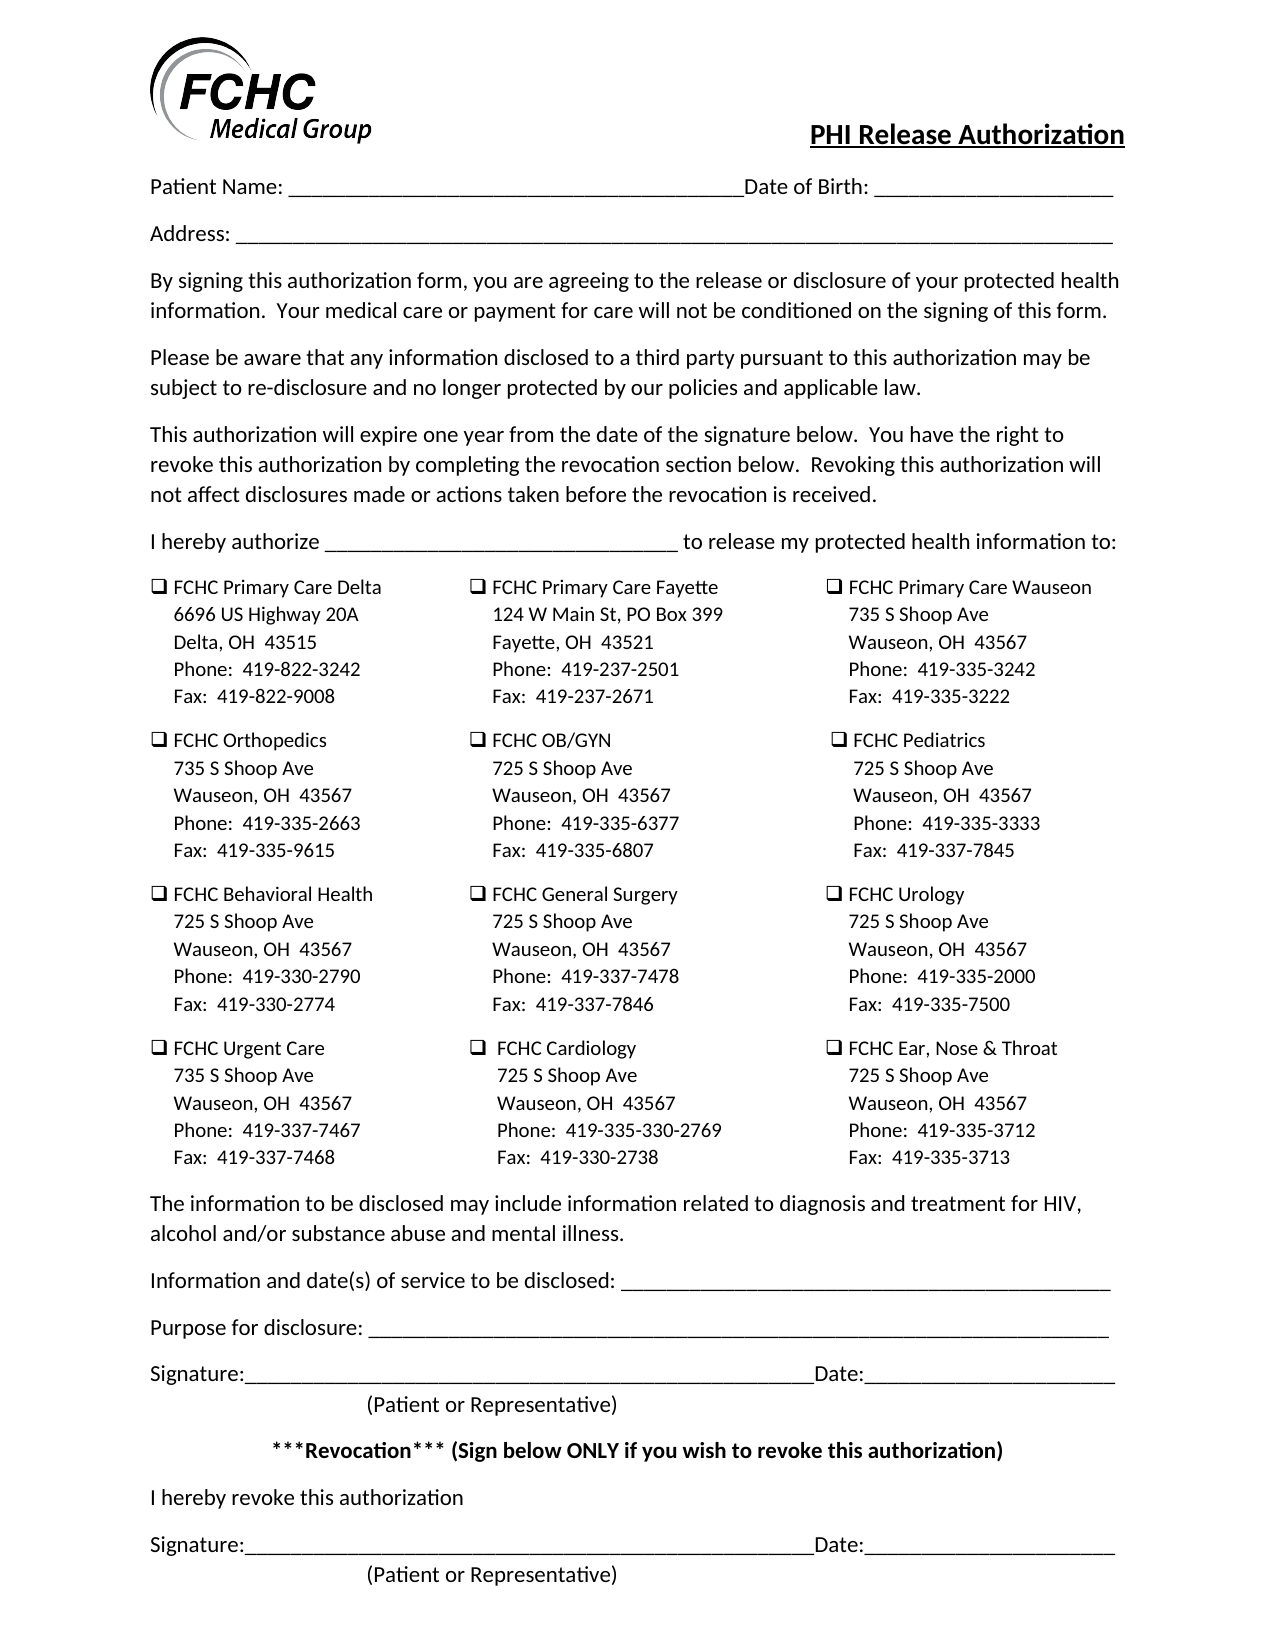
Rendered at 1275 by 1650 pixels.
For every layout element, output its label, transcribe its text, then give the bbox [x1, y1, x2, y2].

text ***Revocation*** (Sign below ONLY if you wish to revoke this authorization) [150, 1437, 1125, 1464]
text FCHC Urgent Care FCHC Cardiology FCHC Ear, Nose & Throat 735 S Shoop Ave 725 S Shoop Ave 725 S Shoop Ave Wauseon, OH 43567 Wauseon, OH 43567 Wauseon, OH 43567 Phone: 419-337-7467 Phone: 419-335-330-2769 Phone: 419-335-3712 Fax: 419-337-7468 Fax: 419-330-2738 Fax: 419-335-3713 [150, 1035, 1125, 1170]
text FCHC Primary Care Delta FCHC Primary Care Fayette FCHC Primary Care Wauseon 6696 US Highway 20A 124 W Main St, PO Box 399 735 S Shoop Ave Delta, OH 43515 Fayette, OH 43521 Wauseon, OH 43567 Phone: 419-822-3242 Phone: 419-237-2501 Phone: 419-335-3242 Fax: 419-822-9008 Fax: 419-237-2671 Fax: 419-335-3222 [150, 574, 1125, 709]
text Patient Name: ________________________________________Date of Birth: _____________________ [150, 172, 1125, 200]
text The information to be disclosed may include information related to diagnosis and treatment for HIV, alcohol and/or substance abuse and mental illness. [150, 1189, 1125, 1247]
text Information and date(s) of service to be disclosed: ___________________________________________ [150, 1266, 1125, 1294]
text I hereby revoke this authorization [150, 1483, 1125, 1511]
text Signature:__________________________________________________Date:______________________ (Patient or Representative) [150, 1530, 1125, 1588]
text This authorization will expire one year from the date of the signature below. You have the right to revoke this authorization by completing the revocation section below. Revoking this authorization will not affect disclosures made or actions taken before the revocation is received. [150, 420, 1125, 508]
text I hereby authorize _______________________________ to release my protected health information to: [150, 527, 1125, 555]
text Signature:__________________________________________________Date:______________________ (Patient or Representative) [150, 1359, 1125, 1418]
text FCHC Behavioral Health FCHC General Surgery FCHC Urology 725 S Shoop Ave 725 S Shoop Ave 725 S Shoop Ave Wauseon, OH 43567 Wauseon, OH 43567 Wauseon, OH 43567 Phone: 419-330-2790 Phone: 419-337-7478 Phone: 419-335-2000 Fax: 419-330-2774 Fax: 419-337-7846 Fax: 419-335-7500 [150, 881, 1125, 1016]
text By signing this authorization form, you are agreeing to the release or disclosure of your protected health information. Your medical care or payment for care will not be conditioned on the signing of this form. [150, 266, 1125, 324]
text Please be aware that any information disclosed to a third party pursuant to this authorization may be subject to re-disclosure and no longer protected by our policies and applicable law. [150, 343, 1125, 401]
text Address: _____________________________________________________________________________ [150, 219, 1125, 247]
picture [150, 37, 372, 145]
text FCHC Orthopedics FCHC OB/GYN FCHC Pediatrics 735 S Shoop Ave 725 S Shoop Ave 725 S Shoop Ave Wauseon, OH 43567 Wauseon, OH 43567 Wauseon, OH 43567 Phone: 419-335-2663 Phone: 419-335-6377 Phone: 419-335-3333 Fax: 419-335-9615 Fax: 419-335-6807 Fax: 419-337-7845 [150, 728, 1125, 863]
text Purpose for disclosure: _________________________________________________________________ [150, 1313, 1125, 1341]
